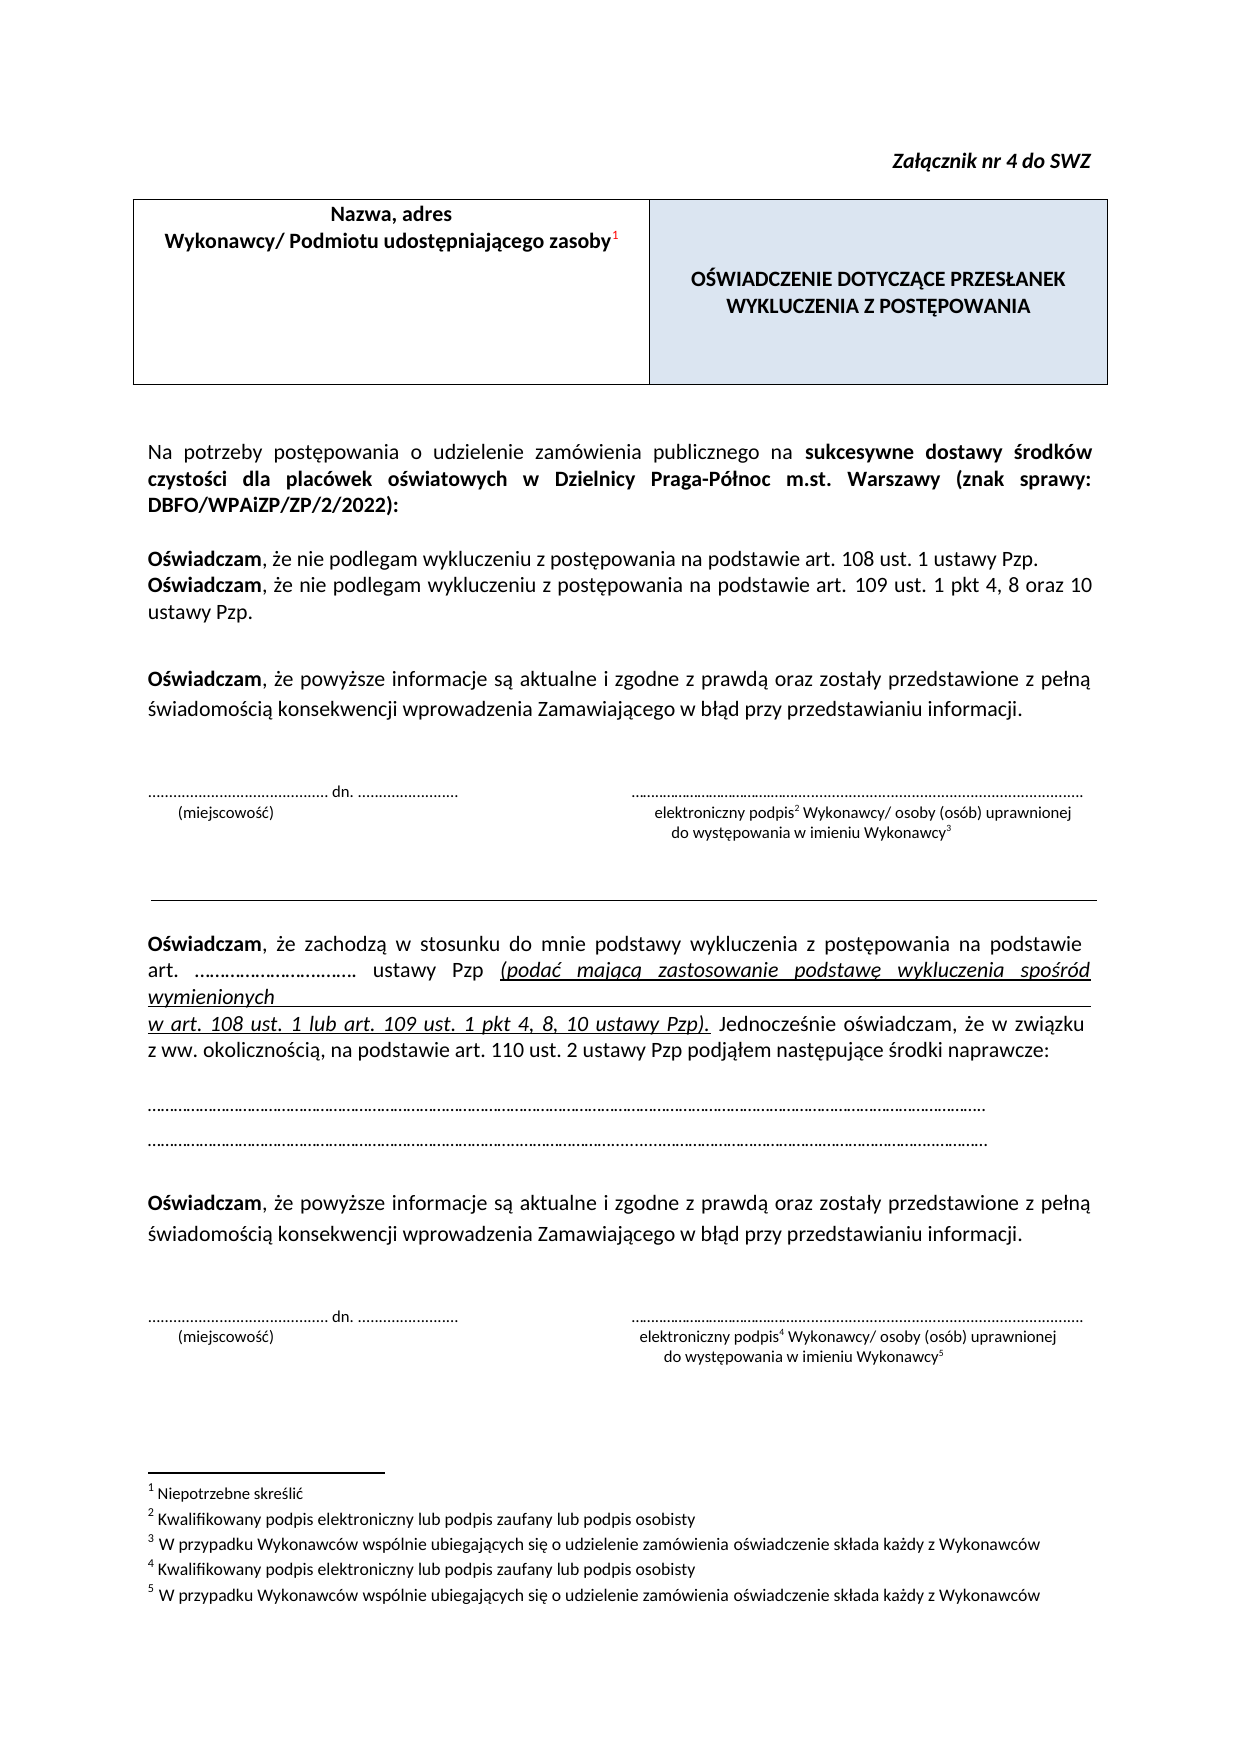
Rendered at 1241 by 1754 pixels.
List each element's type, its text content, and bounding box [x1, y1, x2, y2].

text do występowania w imieniu Wykonawcy [148, 822, 1093, 843]
text ………………………………………………………………………………………………………………………………………………………………………….. [148, 1094, 1093, 1117]
table_header OŚWIADCZENIE DOTYCZĄCE PRZESŁANEK WYKLUCZENIA Z POSTĘPOWANIA [650, 200, 1107, 384]
text Oświadczam, że powyższe informacje są aktualne i zgodne z prawdą oraz zostały przedstawione z pełną świadomością konsekwencji wprowadzenia Zamawiającego w błąd przy przedstawianiu informacji. [148, 665, 1093, 722]
text (miejscowość) elektroniczny podpis Wykonawcy/ osoby (osób) uprawnionej [148, 1326, 1093, 1347]
text (miejscowość) elektroniczny podpis Wykonawcy/ osoby (osób) uprawnionej [148, 802, 1093, 822]
text Oświadczam, że nie podlegam wykluczeniu z postępowania na podstawie art. 108 ust. 1 ustawy Pzp. [148, 545, 1093, 572]
text ........................................... dn. ........................ ……..……………………….……..................................................................... [148, 1306, 1093, 1326]
text Na potrzeby postępowania o udzielenie zamówienia publicznego na sukcesywne dostawy środków czystości dla placówek oświatowych w Dzielnicy Praga-Północ m.st. Warszawy (znak sprawy: DBFO/WPAiZP/ZP/2/2022): [148, 438, 1093, 518]
text Oświadczam, że zachodzą w stosunku do mnie podstawy wykluczenia z postępowania na podstawie art. …………………….……. ustawy Pzp (podać mającą zastosowanie podstawę wykluczenia spośród wymienionych w art. 108 ust. 1 lub art. 109 ust. 1 pkt 4, 8, 10 ustawy Pzp). Jednocześnie oświadczam, że w związku z ww. okolicznością, na podstawie art. 110 ust. 2 ustawy Pzp podjąłem następujące środki naprawcze: [148, 930, 1093, 1063]
text Załącznik nr 4 do SWZ [148, 148, 1093, 174]
text Oświadczam, że powyższe informacje są aktualne i zgodne z prawdą oraz zostały przedstawione z pełną świadomością konsekwencji wprowadzenia Zamawiającego w błąd przy przedstawianiu informacji. [148, 1189, 1093, 1246]
text Oświadczam, że nie podlegam wykluczeniu z postępowania na podstawie art. 109 ust. 1 pkt 4, 8 oraz 10 ustawy Pzp. [148, 572, 1093, 625]
text do występowania w imieniu Wykonawcy [148, 1347, 1093, 1367]
text …………………………………………………………………………..…………………...........……………………………….……………………..………… [148, 1128, 1093, 1151]
table_header Nazwa, adres Wykonawcy/ Podmiotu udostępniającego zasoby [134, 200, 649, 384]
text ........................................... dn. ........................ ……..……………………….……..................................................................... [148, 782, 1093, 802]
